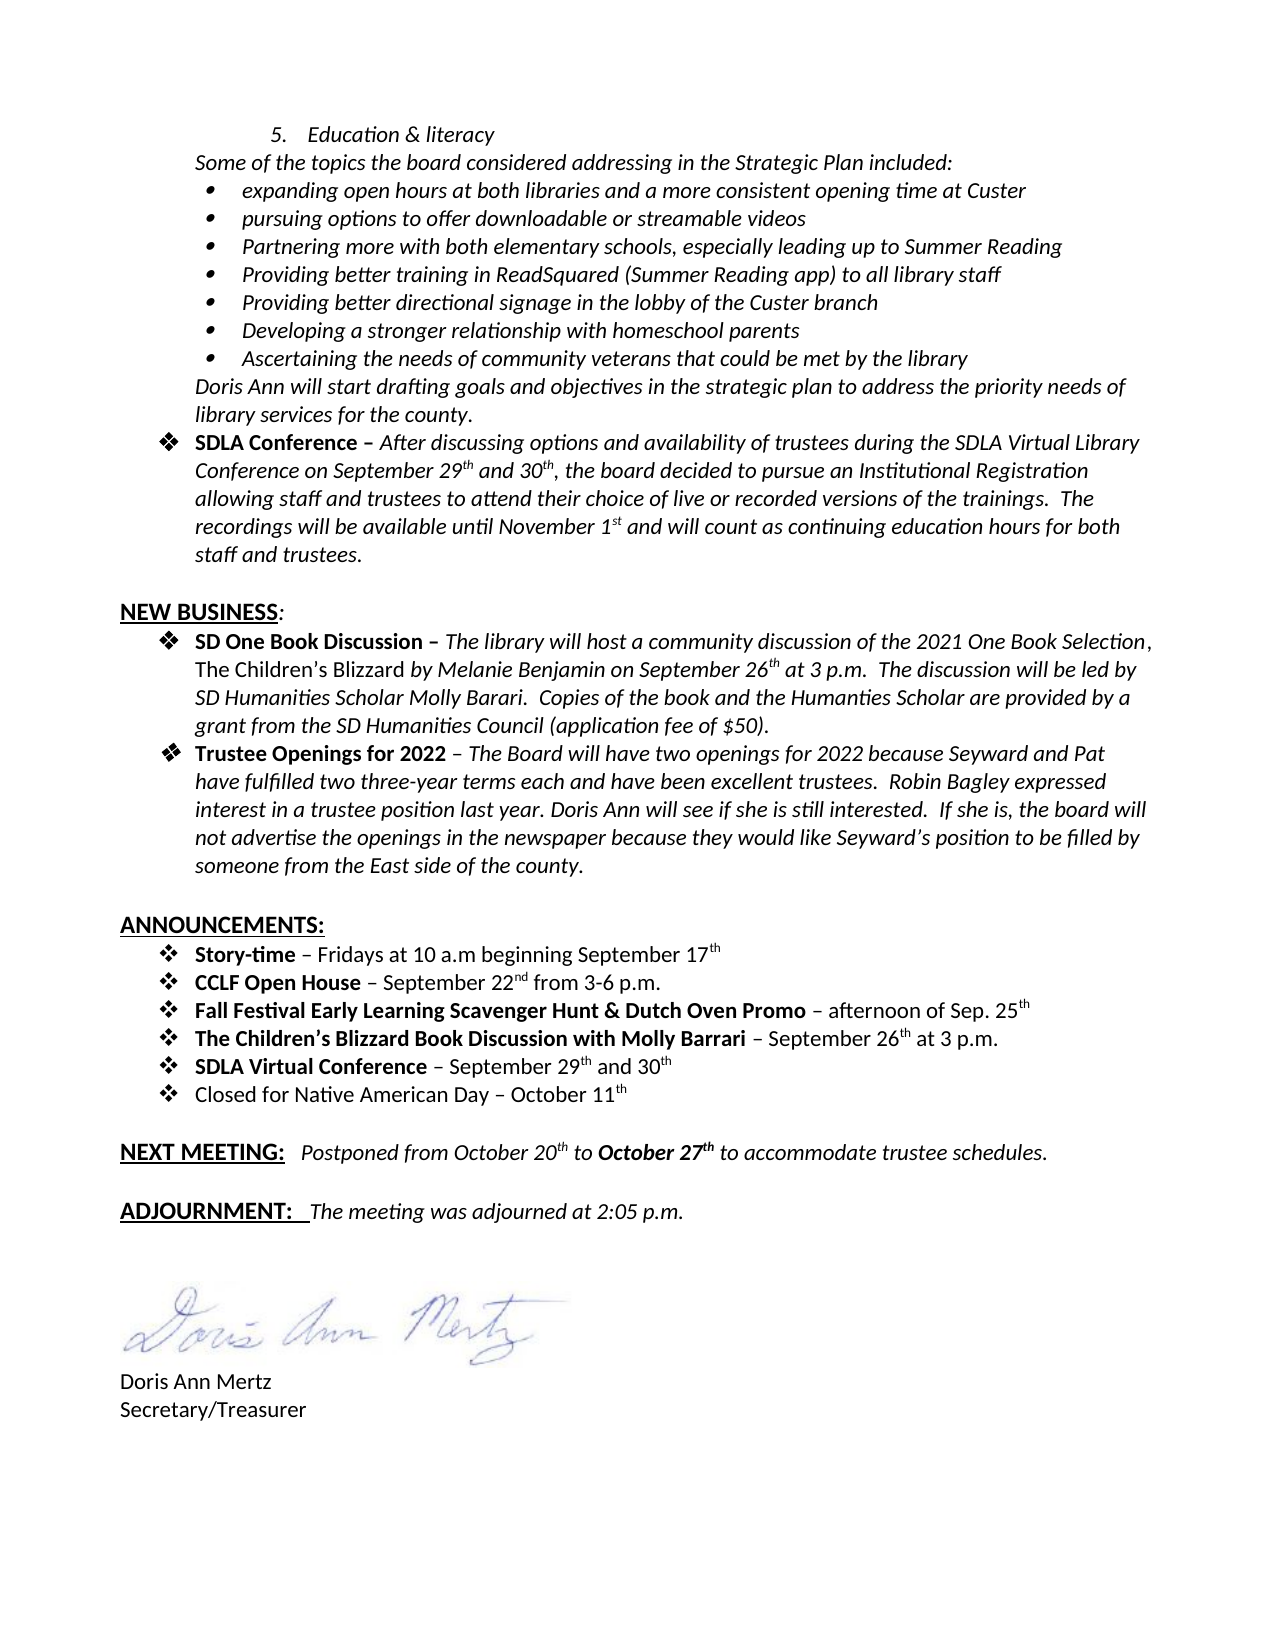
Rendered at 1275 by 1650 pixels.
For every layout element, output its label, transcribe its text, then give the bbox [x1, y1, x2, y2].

list Developing a stronger relationship with homeschool parents [204, 316, 1155, 344]
text ANNOUNCEMENTS: [120, 909, 1155, 940]
list SDLA Virtual Conference – September 29th and 30th [157, 1052, 1155, 1080]
list Closed for Native American Day – October 11th [157, 1080, 1155, 1108]
list expanding open hours at both libraries and a more consistent opening time at Custer [204, 176, 1155, 204]
list Story-time – Fridays at 10 a.m beginning September 17th [157, 940, 1155, 968]
text NEXT MEETING: Postponed from October 20th to October 27th to accommodate trustee schedules. [120, 1136, 1155, 1167]
text Doris Ann Mertz [120, 1367, 1155, 1395]
list SDLA Conference – After discussing options and availability of trustees during the SDLA Virtual Library Conference on September 29th and 30th, the board decided to pursue an Institutional Registration allowing staff and trustees to attend their choice of live or recorded versions of the trainings. The recordings will be available until November 1st and will count as continuing education hours for both staff and trustees. [157, 428, 1155, 568]
list Trustee Openings for 2022 – The Board will have two openings for 2022 because Seyward and Pat have fulfilled two three-year terms each and have been excellent trustees. Robin Bagley expressed interest in a trustee position last year. Doris Ann will see if she is still interested. If she is, the board will not advertise the openings in the newspaper because they would like Seyward’s position to be filled by someone from the East side of the county. [157, 739, 1155, 879]
list Education & literacy [270, 120, 1155, 148]
text Some of the topics the board considered addressing in the Strategic Plan included: [195, 148, 1155, 176]
list Providing better directional signage in the lobby of the Custer branch [204, 288, 1155, 316]
list CCLF Open House – September 22nd from 3-6 p.m. [157, 968, 1155, 996]
list SD One Book Discussion – The library will host a community discussion of the 2021 One Book Selection, The Children’s Blizzard by Melanie Benjamin on September 26th at 3 p.m. The discussion will be led by SD Humanities Scholar Molly Barari. Copies of the book and the Humanties Scholar are provided by a grant from the SD Humanities Council (application fee of $50). [157, 627, 1155, 739]
text ADJOURNMENT: The meeting was adjourned at 2:05 p.m. [120, 1195, 1155, 1225]
text Secretary/Treasurer [120, 1395, 1155, 1423]
text NEW BUSINESS: [120, 596, 1155, 627]
list pursuing options to offer downloadable or streamable videos [204, 204, 1155, 232]
text Doris Ann will start drafting goals and objectives in the strategic plan to address the priority needs of library services for the county. [195, 372, 1155, 428]
list Partnering more with both elementary schools, especially leading up to Summer Reading [204, 232, 1155, 260]
picture [120, 1281, 575, 1368]
list The Children’s Blizzard Book Discussion with Molly Barrari – September 26th at 3 p.m. [157, 1024, 1155, 1052]
list Fall Festival Early Learning Scavenger Hunt & Dutch Oven Promo – afternoon of Sep. 25th [157, 996, 1155, 1024]
list Ascertaining the needs of community veterans that could be met by the library [204, 344, 1155, 372]
list Providing better training in ReadSquared (Summer Reading app) to all library staff [204, 260, 1155, 288]
